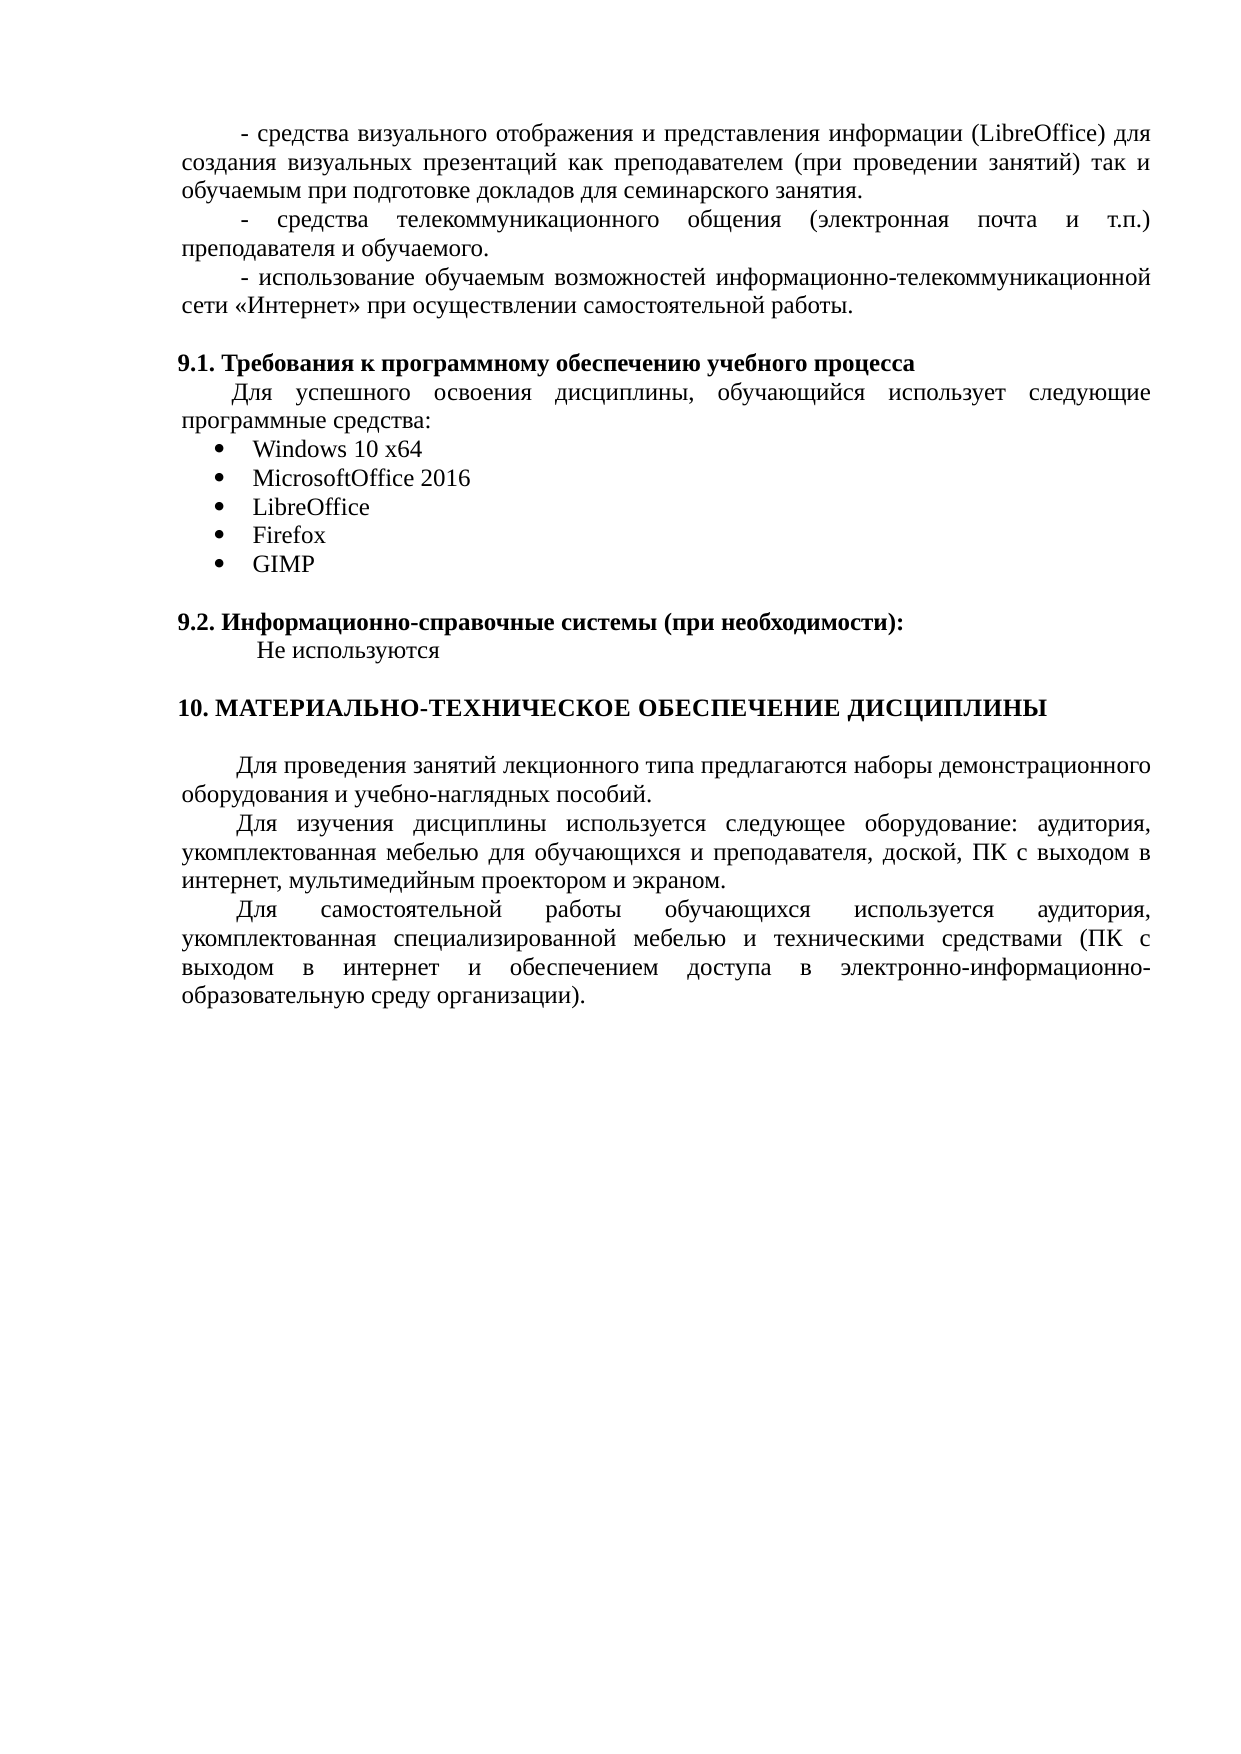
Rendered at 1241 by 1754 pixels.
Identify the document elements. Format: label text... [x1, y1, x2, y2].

list Windows 10 x64 [215, 434, 1152, 463]
text Для проведения занятий лекционного типа предлагаются наборы демонстрационного оборудования и учебно-наглядных пособий. [181, 751, 1152, 808]
text - использование обучаемым возможностей информационно-телекоммуникационной сети «Интернет» при осуществлении самостоятельной работы. [181, 262, 1152, 319]
text - средства телекоммуникационного общения (электронная почта и т.п.) преподавателя и обучаемого. [181, 204, 1152, 262]
list GIMP [215, 549, 1152, 578]
text 10. МАТЕРИАЛЬНО-ТЕХНИЧЕСКОЕ ОБЕСПЕЧЕНИЕ ДИСЦИПЛИНЫ [177, 693, 1152, 722]
text 9.1. Требования к программному обеспечению учебного процесса [177, 348, 1152, 377]
text 9.2. Информационно-справочные системы (при необходимости): [177, 607, 1152, 636]
list MicrosoftOffice 2016 [215, 463, 1152, 492]
text Для самостоятельной работы обучающихся используется аудитория, укомплектованная специализированной мебелью и техническими средствами (ПК с выходом в интернет и обеспечением доступа в электронно-информационно-образовательную среду организации). [181, 894, 1152, 1009]
text Не используются [256, 636, 1152, 664]
list LibreOffice [215, 492, 1152, 521]
text Для изучения дисциплины используется следующее оборудование: аудитория, укомплектованная мебелью для обучающихся и преподавателя, доской, ПК с выходом в интернет, мультимедийным проектором и экраном. [181, 808, 1152, 894]
list Firefox [215, 521, 1152, 549]
text - средства визуального отображения и представления информации (LibreOffice) для создания визуальных презентаций как преподавателем (при проведении занятий) так и обучаемым при подготовке докладов для семинарского занятия. [181, 118, 1152, 204]
text Для успешного освоения дисциплины, обучающийся использует следующие программные средства: [181, 377, 1152, 434]
